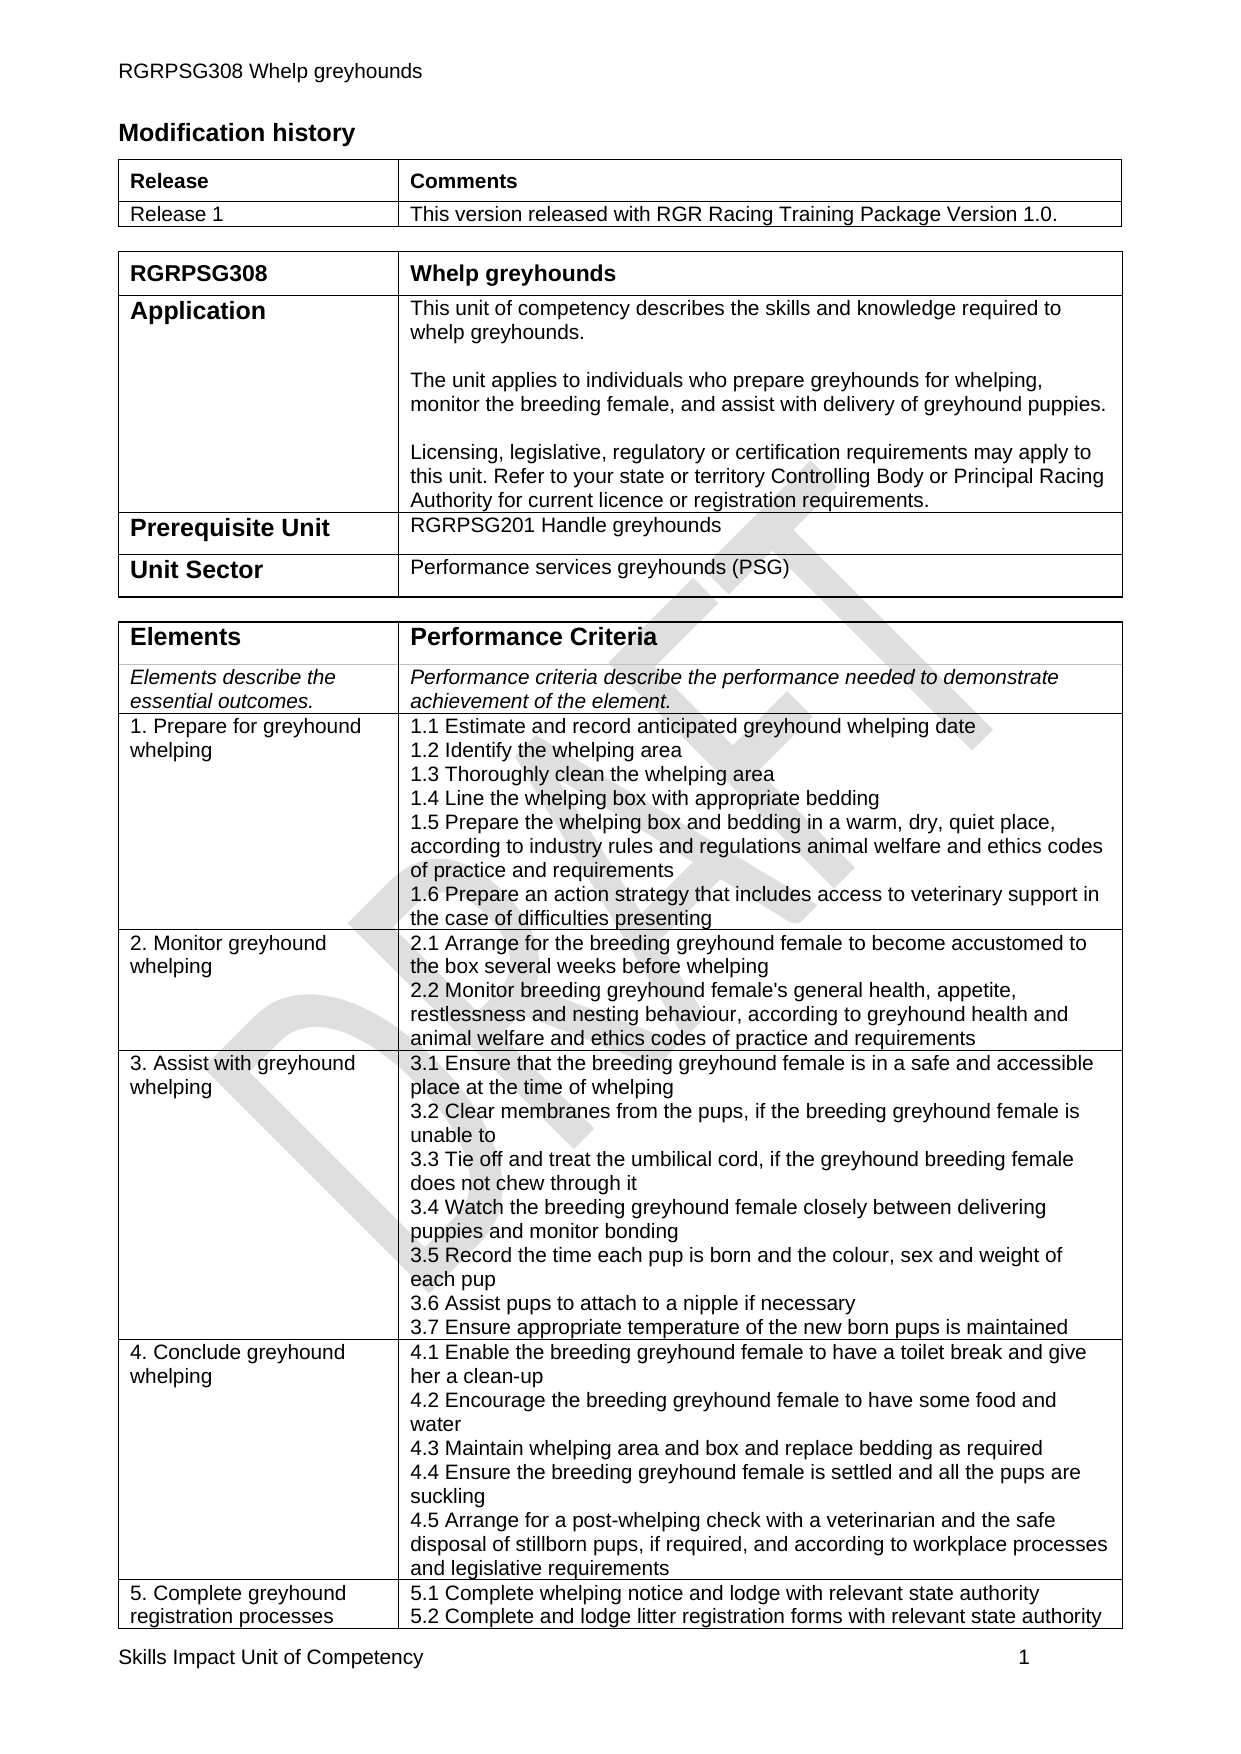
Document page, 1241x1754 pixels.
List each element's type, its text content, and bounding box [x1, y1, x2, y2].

table_header RGRPSG308 [119, 252, 398, 295]
table_header Performance Criteria [399, 623, 1122, 664]
table_cell 1. Prepare for greyhound whelping [119, 714, 398, 929]
table_cell Application [119, 296, 398, 512]
table_header Comments [399, 160, 1121, 201]
table_cell Performance services greyhounds (PSG) [399, 555, 1122, 596]
table_cell Release 1 [119, 202, 398, 226]
table_cell Performance criteria describe the performance needed to demonstrate achievement of the element. [399, 665, 1122, 713]
table_cell 2.1 Arrange for the breeding greyhound female to become accustomed to the box several weeks before whelping 2.2 Monitor breeding greyhound female's general health, appetite, restlessness and nesting behaviour, according to greyhound health and animal welfare and ethics codes of practice and requirements [399, 930, 1122, 1050]
table_cell 1.1 Estimate and record anticipated greyhound whelping date 1.2 Identify the whelping area 1.3 Thoroughly clean the whelping area 1.4 Line the whelping box with appropriate bedding 1.5 Prepare the whelping box and bedding in a warm, dry, quiet place, according to industry rules and regulations animal welfare and ethics codes of practice and requirements 1.6 Prepare an action strategy that includes access to veterinary support in the case of difficulties presenting [399, 714, 1122, 929]
table_cell Elements describe the essential outcomes. [119, 665, 398, 713]
table_cell 5. Complete greyhound registration processes [119, 1580, 398, 1628]
table_cell This unit of competency describes the skills and knowledge required to whelp greyhounds. The unit applies to individuals who prepare greyhounds for whelping, monitor the breeding female, and assist with delivery of greyhound puppies. Licensing, legislative, regulatory or certification requirements may apply to this unit. Refer to your state or territory Controlling Body or Principal Racing Authority for current licence or registration requirements. [399, 296, 1122, 512]
table_cell RGRPSG201 Handle greyhounds [399, 513, 1122, 554]
table_cell 3.1 Ensure that the breeding greyhound female is in a safe and accessible place at the time of whelping 3.2 Clear membranes from the pups, if the breeding greyhound female is unable to 3.3 Tie off and treat the umbilical cord, if the greyhound breeding female does not chew through it 3.4 Watch the breeding greyhound female closely between delivering puppies and monitor bonding 3.5 Record the time each pup is born and the colour, sex and weight of each pup 3.6 Assist pups to attach to a nipple if necessary 3.7 Ensure appropriate temperature of the new born pups is maintained [399, 1051, 1122, 1339]
table_cell Unit Sector [119, 555, 398, 596]
table_cell 2. Monitor greyhound whelping [119, 930, 398, 1050]
table_header Elements [119, 623, 398, 664]
table_cell 5.1 Complete whelping notice and lodge with relevant state authority 5.2 Complete and lodge litter registration forms with relevant state authority [399, 1580, 1122, 1628]
subtitle Modification history [118, 118, 1122, 147]
table_cell This version released with RGR Racing Training Package Version 1.0. [399, 202, 1121, 226]
table_header Release [119, 160, 398, 201]
table_cell 4. Conclude greyhound whelping [119, 1340, 398, 1579]
table_header Whelp greyhounds [399, 252, 1122, 295]
table_cell 4.1 Enable the breeding greyhound female to have a toilet break and give her a clean-up 4.2 Encourage the breeding greyhound female to have some food and water 4.3 Maintain whelping area and box and replace bedding as required 4.4 Ensure the breeding greyhound female is settled and all the pups are suckling 4.5 Arrange for a post-whelping check with a veterinarian and the safe disposal of stillborn pups, if required, and according to workplace processes and legislative requirements [399, 1340, 1122, 1579]
table_cell 3. Assist with greyhound whelping [119, 1051, 398, 1339]
table_cell Prerequisite Unit [119, 513, 398, 554]
